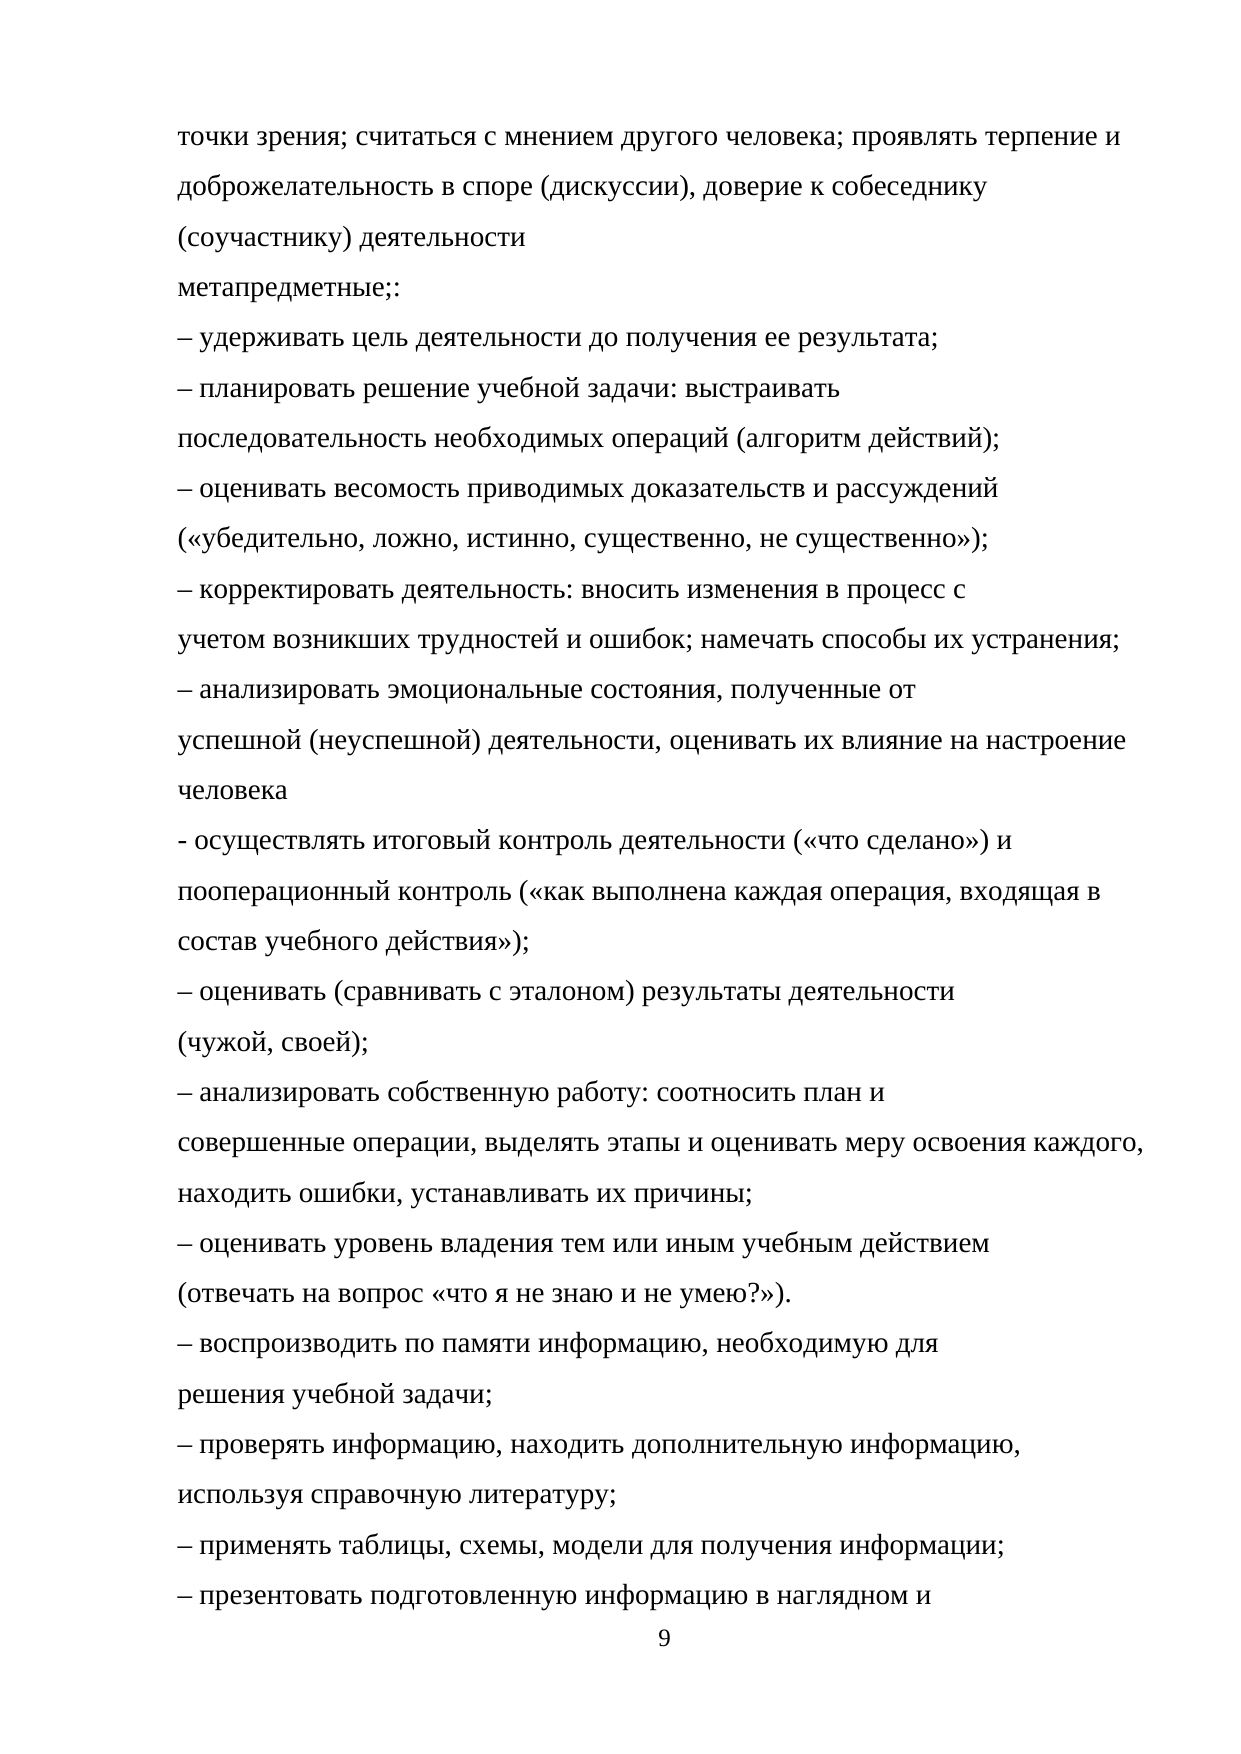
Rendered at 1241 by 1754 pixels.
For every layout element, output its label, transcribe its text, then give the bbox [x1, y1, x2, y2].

text – воспроизводить по памяти информацию, необходимую для [177, 1326, 1152, 1359]
text – применять таблицы, схемы, модели для получения информации; [177, 1527, 1152, 1560]
text – анализировать собственную работу: соотносить план и [177, 1074, 1152, 1108]
text пооперационный контроль («как выполнена каждая операция, входящая в состав учебного действия»); [177, 873, 1152, 957]
text – проверять информацию, находить дополнительную информацию, используя справочную литературу; [177, 1426, 1152, 1510]
text (чужой, своей); [177, 1024, 1152, 1057]
text учетом возникших трудностей и ошибок; намечать способы их устранения; [177, 621, 1152, 655]
text находить ошибки, устанавливать их причины; [177, 1175, 1152, 1208]
text – презентовать подготовленную информацию в наглядном и [177, 1577, 1152, 1611]
text успешной (неуспешной) деятельности, оценивать их влияние на настроение человека [177, 722, 1152, 806]
text – оценивать уровень владения тем или иным учебным действием [177, 1225, 1152, 1258]
text - осуществлять итоговый контроль деятельности («что сделано») и [177, 822, 1152, 856]
text («убедительно, ложно, истинно, существенно, не существенно»); [177, 521, 1152, 554]
text решения учебной задачи; [177, 1376, 1152, 1409]
text совершенные операции, выделять этапы и оценивать меру освоения каждого, [177, 1124, 1152, 1158]
text – планировать решение учебной задачи: выстраивать [177, 370, 1152, 403]
text – оценивать (сравнивать с эталоном) результаты деятельности [177, 973, 1152, 1007]
text точки зрения; считаться с мнением другого человека; проявлять терпение и доброжелательность в споре (дискуссии), доверие к собеседнику (соучастнику) деятельности [177, 118, 1152, 252]
text последовательность необходимых операций (алгоритм действий); [177, 420, 1152, 453]
text метапредметные;: [177, 269, 1152, 303]
text – удерживать цель деятельности до получения ее результата; [177, 319, 1152, 353]
text – анализировать эмоциональные состояния, полученные от [177, 672, 1152, 705]
text (отвечать на вопрос «что я не знаю и не умею?»). [177, 1275, 1152, 1309]
text – корректировать деятельность: вносить изменения в процесс с [177, 571, 1152, 604]
text – оценивать весомость приводимых доказательств и рассуждений [177, 470, 1152, 504]
